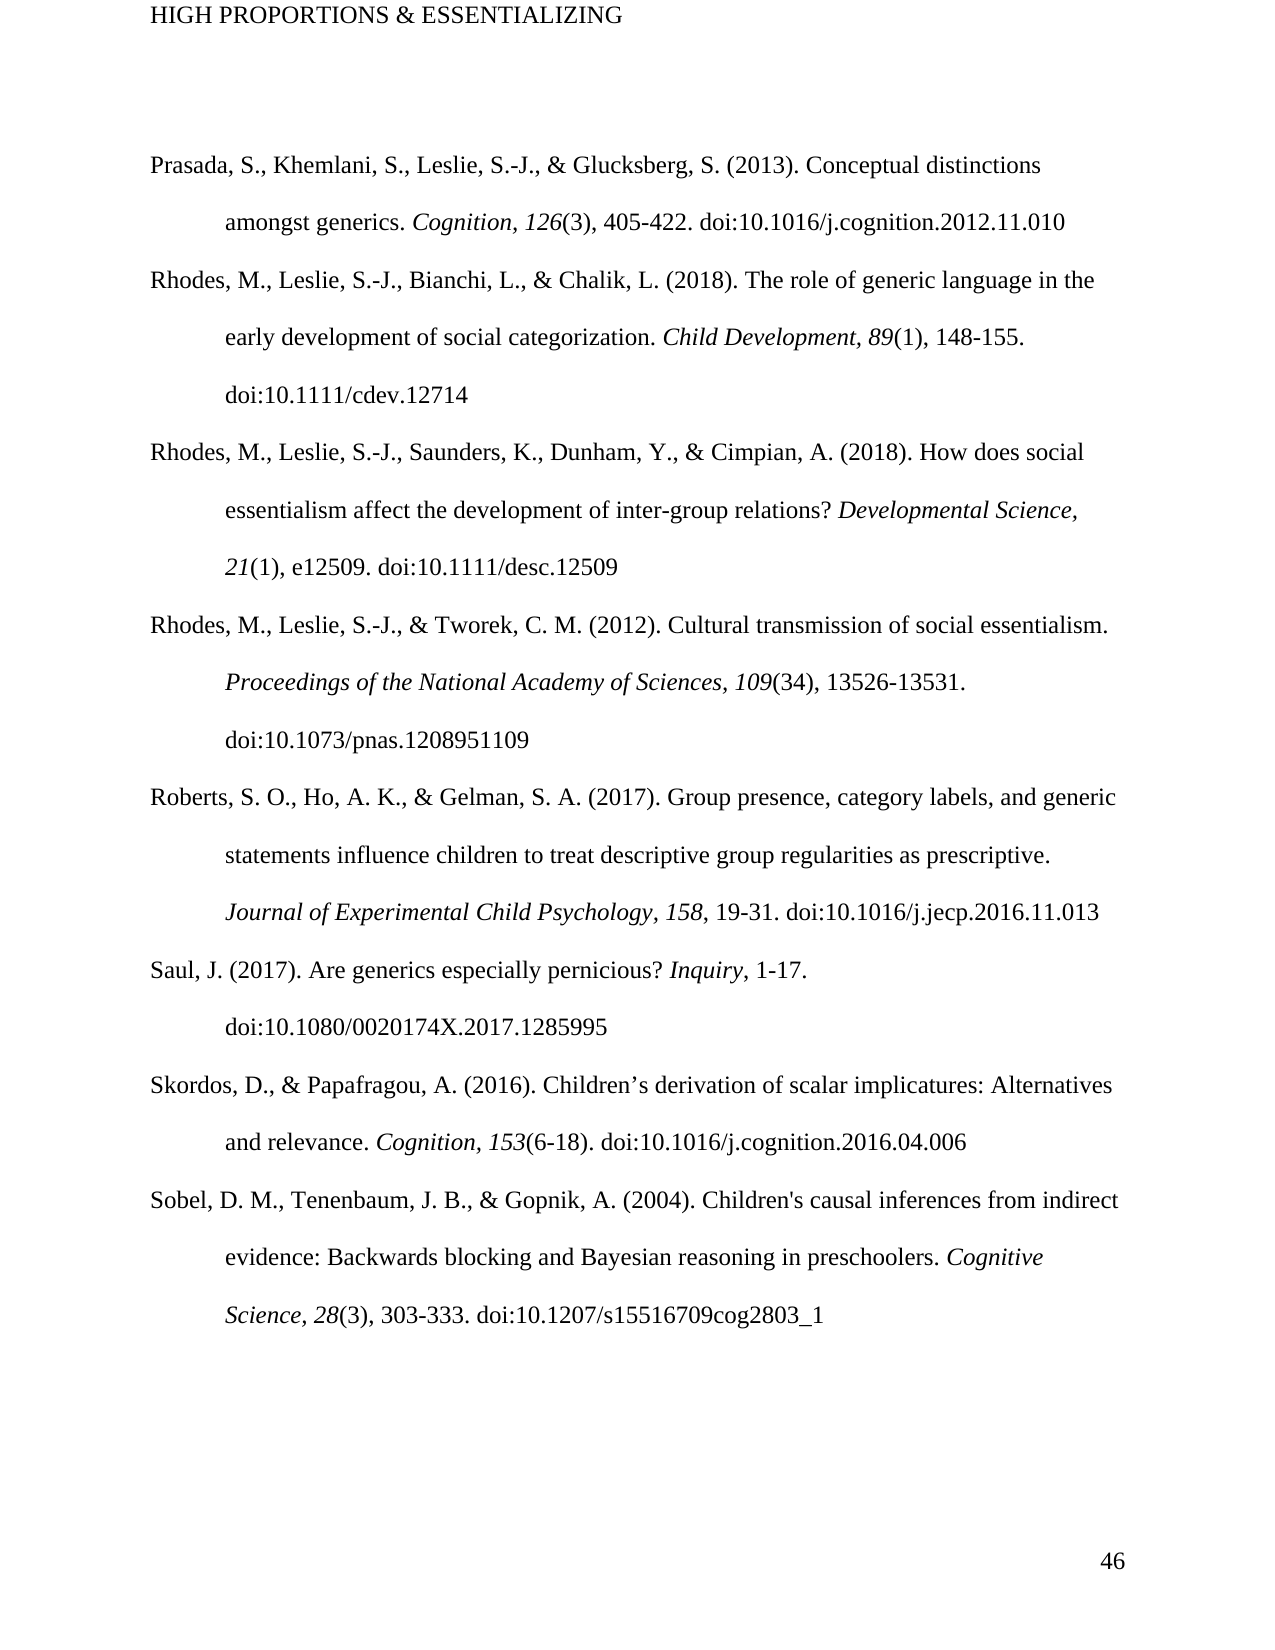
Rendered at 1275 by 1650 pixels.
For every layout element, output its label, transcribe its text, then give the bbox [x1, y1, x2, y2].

text Saul, J. (2017). Are generics especially pernicious? Inquiry, 1-17. doi:10.1080/0020174X.2017.1285995 [150, 955, 1125, 1041]
text Prasada, S., Khemlani, S., Leslie, S.-J., & Glucksberg, S. (2013). Conceptual distinctions amongst generics. Cognition, 126(3), 405-422. doi:10.1016/j.cognition.2012.11.010 [150, 150, 1125, 236]
text Rhodes, M., Leslie, S.-J., Saunders, K., Dunham, Y., & Cimpian, A. (2018). How does social essentialism affect the development of inter-group relations? Developmental Science, 21(1), e12509. doi:10.1111/desc.12509 [150, 437, 1125, 581]
text Rhodes, M., Leslie, S.-J., Bianchi, L., & Chalik, L. (2018). The role of generic language in the early development of social categorization. Child Development, 89(1), 148-155. doi:10.1111/cdev.12714 [150, 265, 1125, 409]
text Roberts, S. O., Ho, A. K., & Gelman, S. A. (2017). Group presence, category labels, and generic statements influence children to treat descriptive group regularities as prescriptive. Journal of Experimental Child Psychology, 158, 19-31. doi:10.1016/j.jecp.2016.11.013 [150, 782, 1125, 926]
text Skordos, D., & Papafragou, A. (2016). Children’s derivation of scalar implicatures: Alternatives and relevance. Cognition, 153(6-18). doi:10.1016/j.cognition.2016.04.006 [150, 1070, 1125, 1156]
text Sobel, D. M., Tenenbaum, J. B., & Gopnik, A. (2004). Children's causal inferences from indirect evidence: Backwards blocking and Bayesian reasoning in preschoolers. Cognitive Science, 28(3), 303-333. doi:10.1207/s15516709cog2803_1 [150, 1185, 1125, 1329]
text Rhodes, M., Leslie, S.-J., & Tworek, C. M. (2012). Cultural transmission of social essentialism. Proceedings of the National Academy of Sciences, 109(34), 13526-13531. doi:10.1073/pnas.1208951109 [150, 610, 1125, 754]
